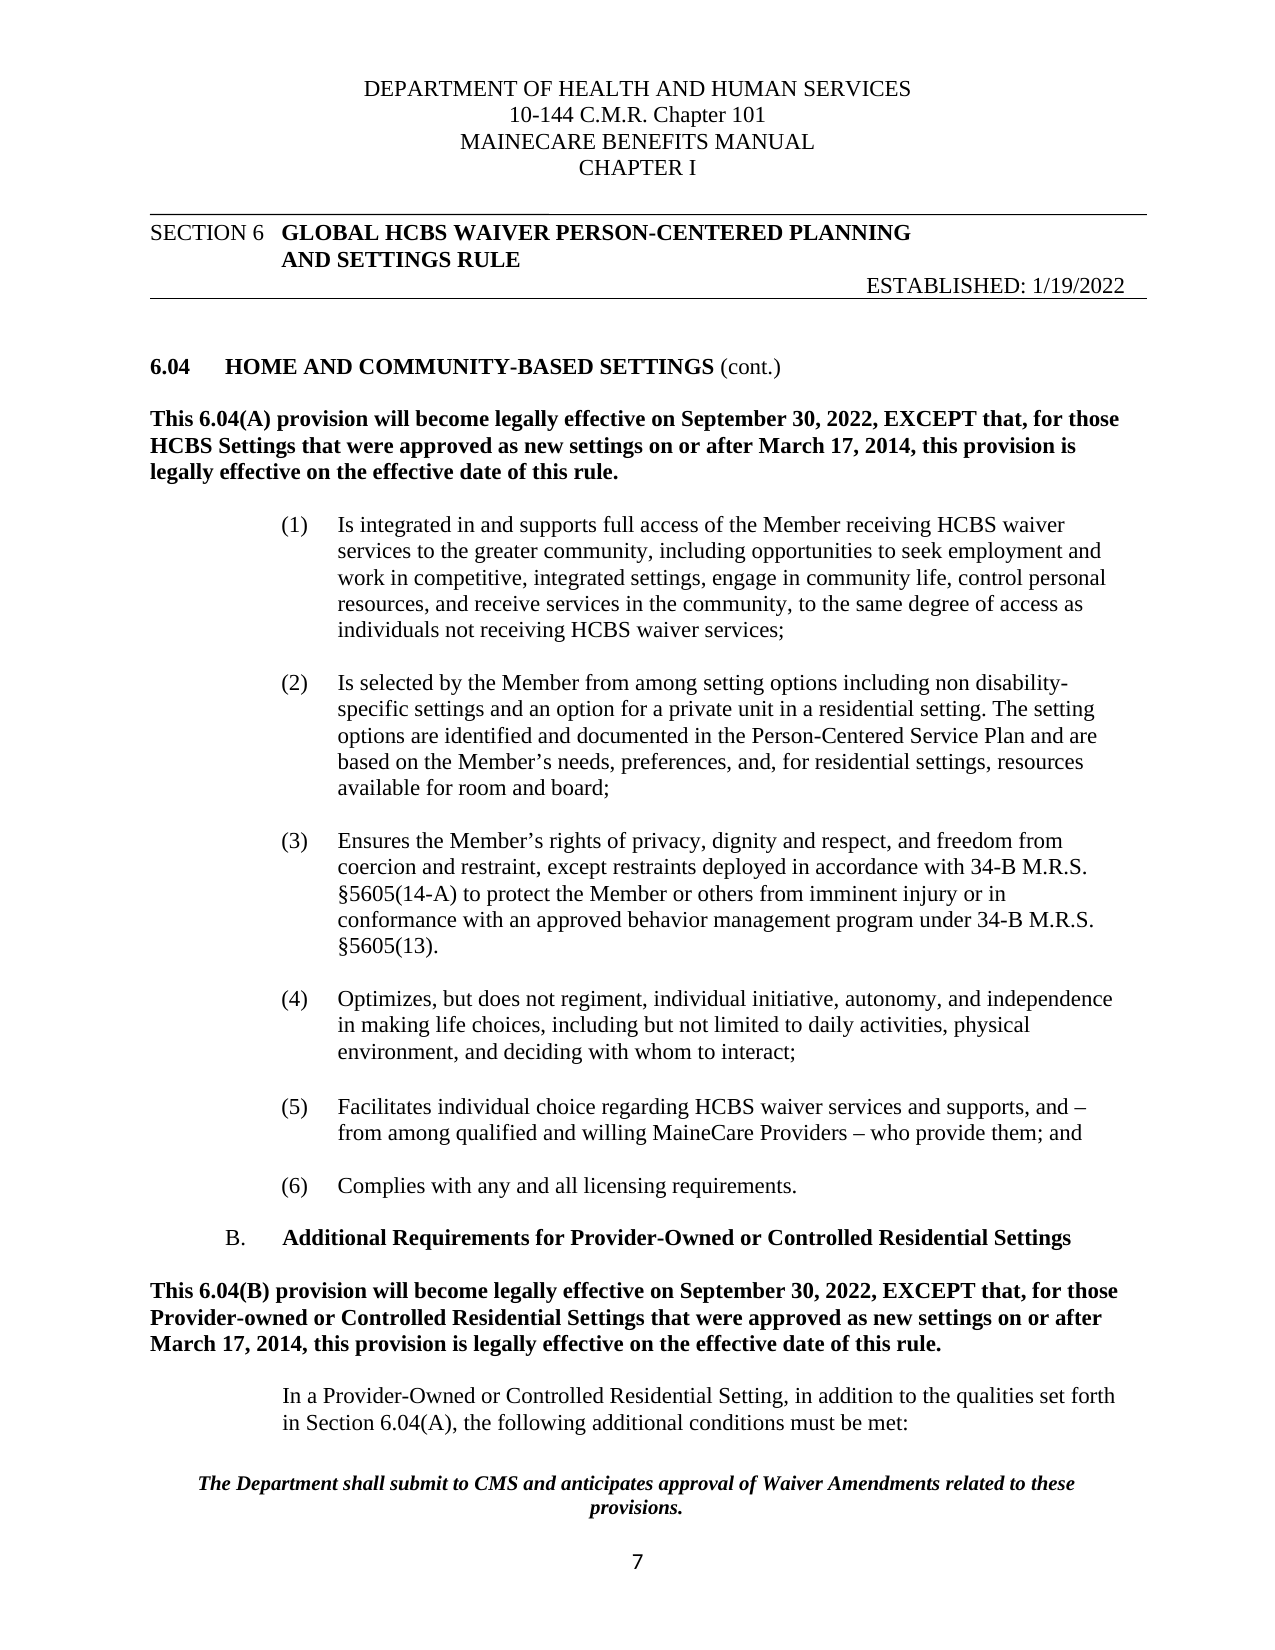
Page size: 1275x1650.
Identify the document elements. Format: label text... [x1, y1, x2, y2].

text B. Additional Requirements for Provider-Owned or Controlled Residential Settings [225, 1224, 1125, 1251]
text 6.04 HOME AND COMMUNITY-BASED SETTINGS (cont.) [150, 353, 1125, 379]
list (3) Ensures the Member’s rights of privacy, dignity and respect, and freedom from coercion and restraint, except restraints deployed in accordance with 34-B M.R.S. §5605(14-A) to protect the Member or others from imminent injury or in conformance with an approved behavior management program under 34-B M.R.S. §5605(13). [281, 827, 1125, 959]
list (2) Is selected by the Member from among setting options including non disability-specific settings and an option for a private unit in a residential setting. The setting options are identified and documented in the Person-Centered Service Plan and are based on the Member’s needs, preferences, and, for residential settings, resources available for room and board; [281, 669, 1125, 801]
text This 6.04(A) provision will become legally effective on September 30, 2022, EXCEPT that, for those HCBS Settings that were approved as new settings on or after March 17, 2014, this provision is legally effective on the effective date of this rule. [150, 405, 1125, 484]
text This 6.04(B) provision will become legally effective on September 30, 2022, EXCEPT that, for those Provider-owned or Controlled Residential Settings that were approved as new settings on or after March 17, 2014, this provision is legally effective on the effective date of this rule. [150, 1277, 1125, 1356]
list (5) Facilitates individual choice regarding HCBS waiver services and supports, and – from among qualified and willing MaineCare Providers – who provide them; and [281, 1093, 1125, 1145]
list (6) Complies with any and all licensing requirements. [281, 1172, 1125, 1198]
list (1) Is integrated in and supports full access of the Member receiving HCBS waiver services to the greater community, including opportunities to seek employment and work in competitive, integrated settings, engage in community life, control personal resources, and receive services in the community, to the same degree of access as individuals not receiving HCBS waiver services; [281, 511, 1125, 643]
text In a Provider-Owned or Controlled Residential Setting, in addition to the qualities set forth in Section 6.04(A), the following additional conditions must be met: [225, 1383, 1125, 1435]
list (4) Optimizes, but does not regiment, individual initiative, autonomy, and independence in making life choices, including but not limited to daily activities, physical environment, and deciding with whom to interact; [281, 985, 1125, 1064]
